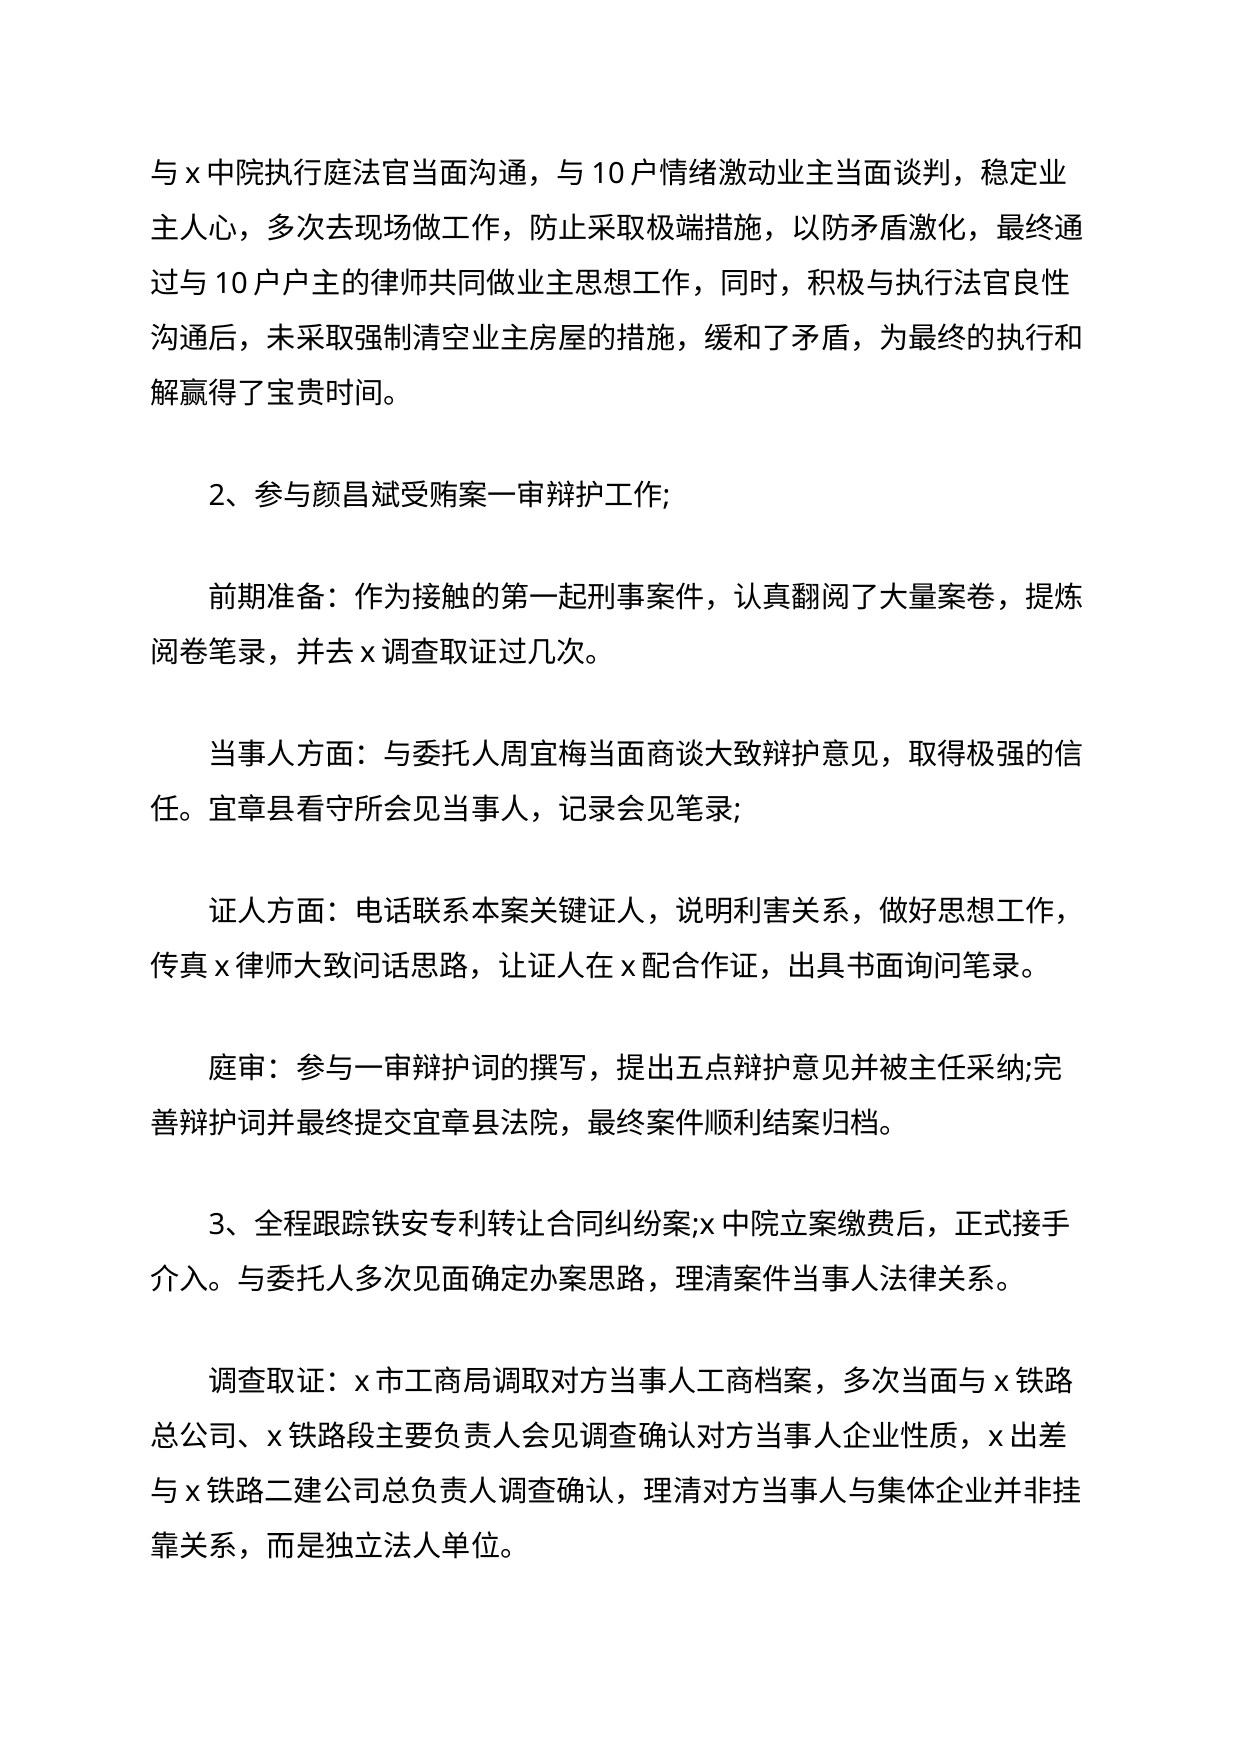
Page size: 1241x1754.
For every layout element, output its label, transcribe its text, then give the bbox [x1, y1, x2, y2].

text 调查取证：x市工商局调取对方当事人工商档案，多次当面与x铁路总公司、x铁路段主要负责人会见调查确认对方当事人企业性质，x出差与x铁路二建公司总负责人调查确认，理清对方当事人与集体企业并非挂靠关系，而是独立法人单位。 [150, 1358, 1090, 1565]
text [150, 150, 1090, 412]
text 3、全程跟踪铁安专利转让合同纠纷案;x中院立案缴费后，正式接手介入。与委托人多次见面确定办案思路，理清案件当事人法律关系。 [150, 1201, 1090, 1298]
text 2、参与颜昌斌受贿案一审辩护工作; [150, 472, 1090, 514]
text 庭审：参与一审辩护词的撰写，提出五点辩护意见并被主任采纳;完善辩护词并最终提交宜章县法院，最终案件顺利结案归档。 [150, 1044, 1090, 1141]
text 证人方面：电话联系本案关键证人，说明利害关系，做好思想工作，传真x律师大致问话思路，让证人在x配合作证，出具书面询问笔录。 [150, 887, 1090, 984]
text 当事人方面：与委托人周宜梅当面商谈大致辩护意见，取得极强的信任。宜章县看守所会见当事人，记录会见笔录; [150, 730, 1090, 828]
text 前期准备：作为接触的第一起刑事案件，认真翻阅了大量案卷，提炼阅卷笔录，并去x调查取证过几次。 [150, 573, 1090, 671]
